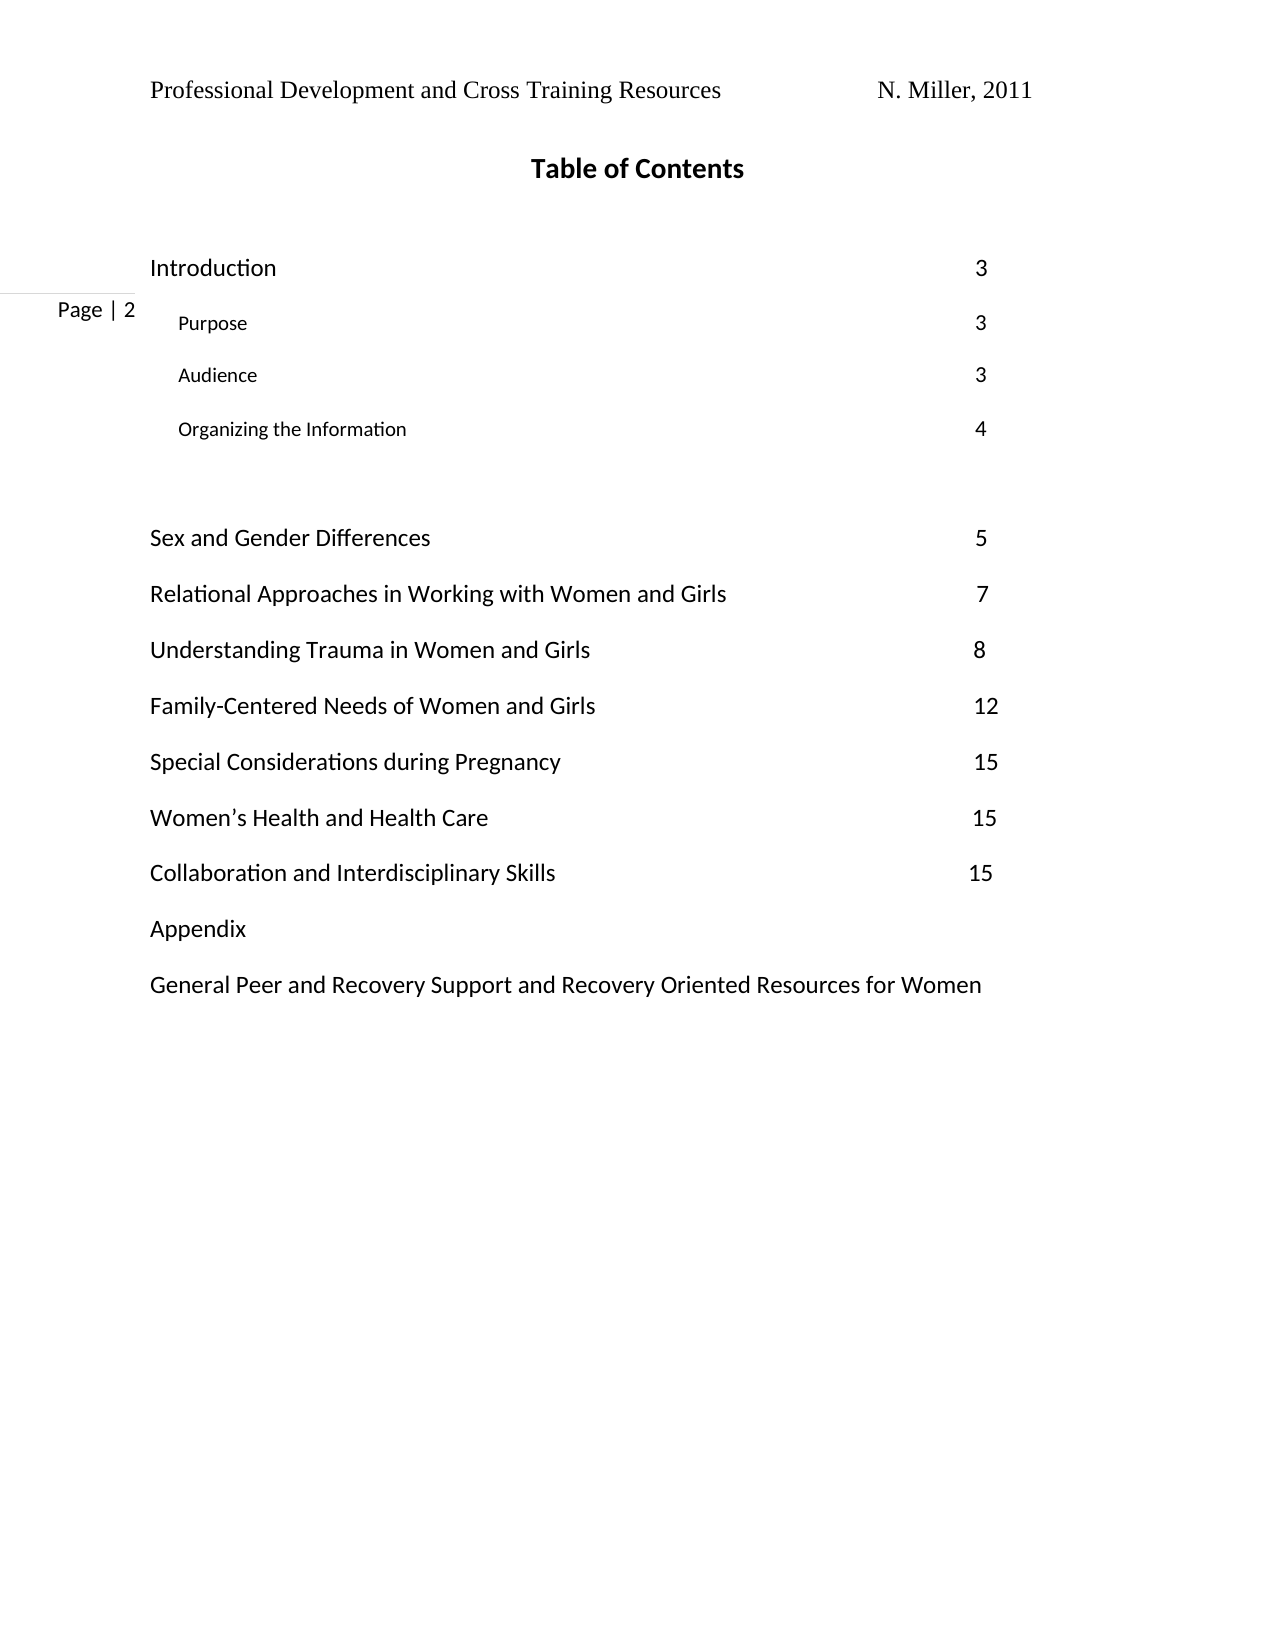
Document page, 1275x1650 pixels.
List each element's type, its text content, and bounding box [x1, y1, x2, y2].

text Organizing the Information 4 [178, 414, 1125, 442]
text Special Considerations during Pregnancy 15 [150, 746, 1125, 776]
text Purpose 3 [178, 308, 1125, 336]
text Understanding Trauma in Women and Girls 8 [150, 634, 1125, 665]
text General Peer and Recovery Support and Recovery Oriented Resources for Women [150, 969, 1125, 1000]
text Audience 3 [178, 361, 1125, 389]
text Sex and Gender Differences 5 [150, 522, 1125, 553]
text Table of Contents [150, 150, 1125, 186]
text Women’s Health and Health Care 15 [150, 802, 1125, 832]
text Introduction 3 [150, 252, 1125, 282]
text Collaboration and Interdisciplinary Skills 15 [150, 857, 1125, 888]
text Appendix [150, 913, 1125, 944]
text Family-Centered Needs of Women and Girls 12 [150, 690, 1125, 721]
text Relational Approaches in Working with Women and Girls 7 [150, 578, 1125, 609]
